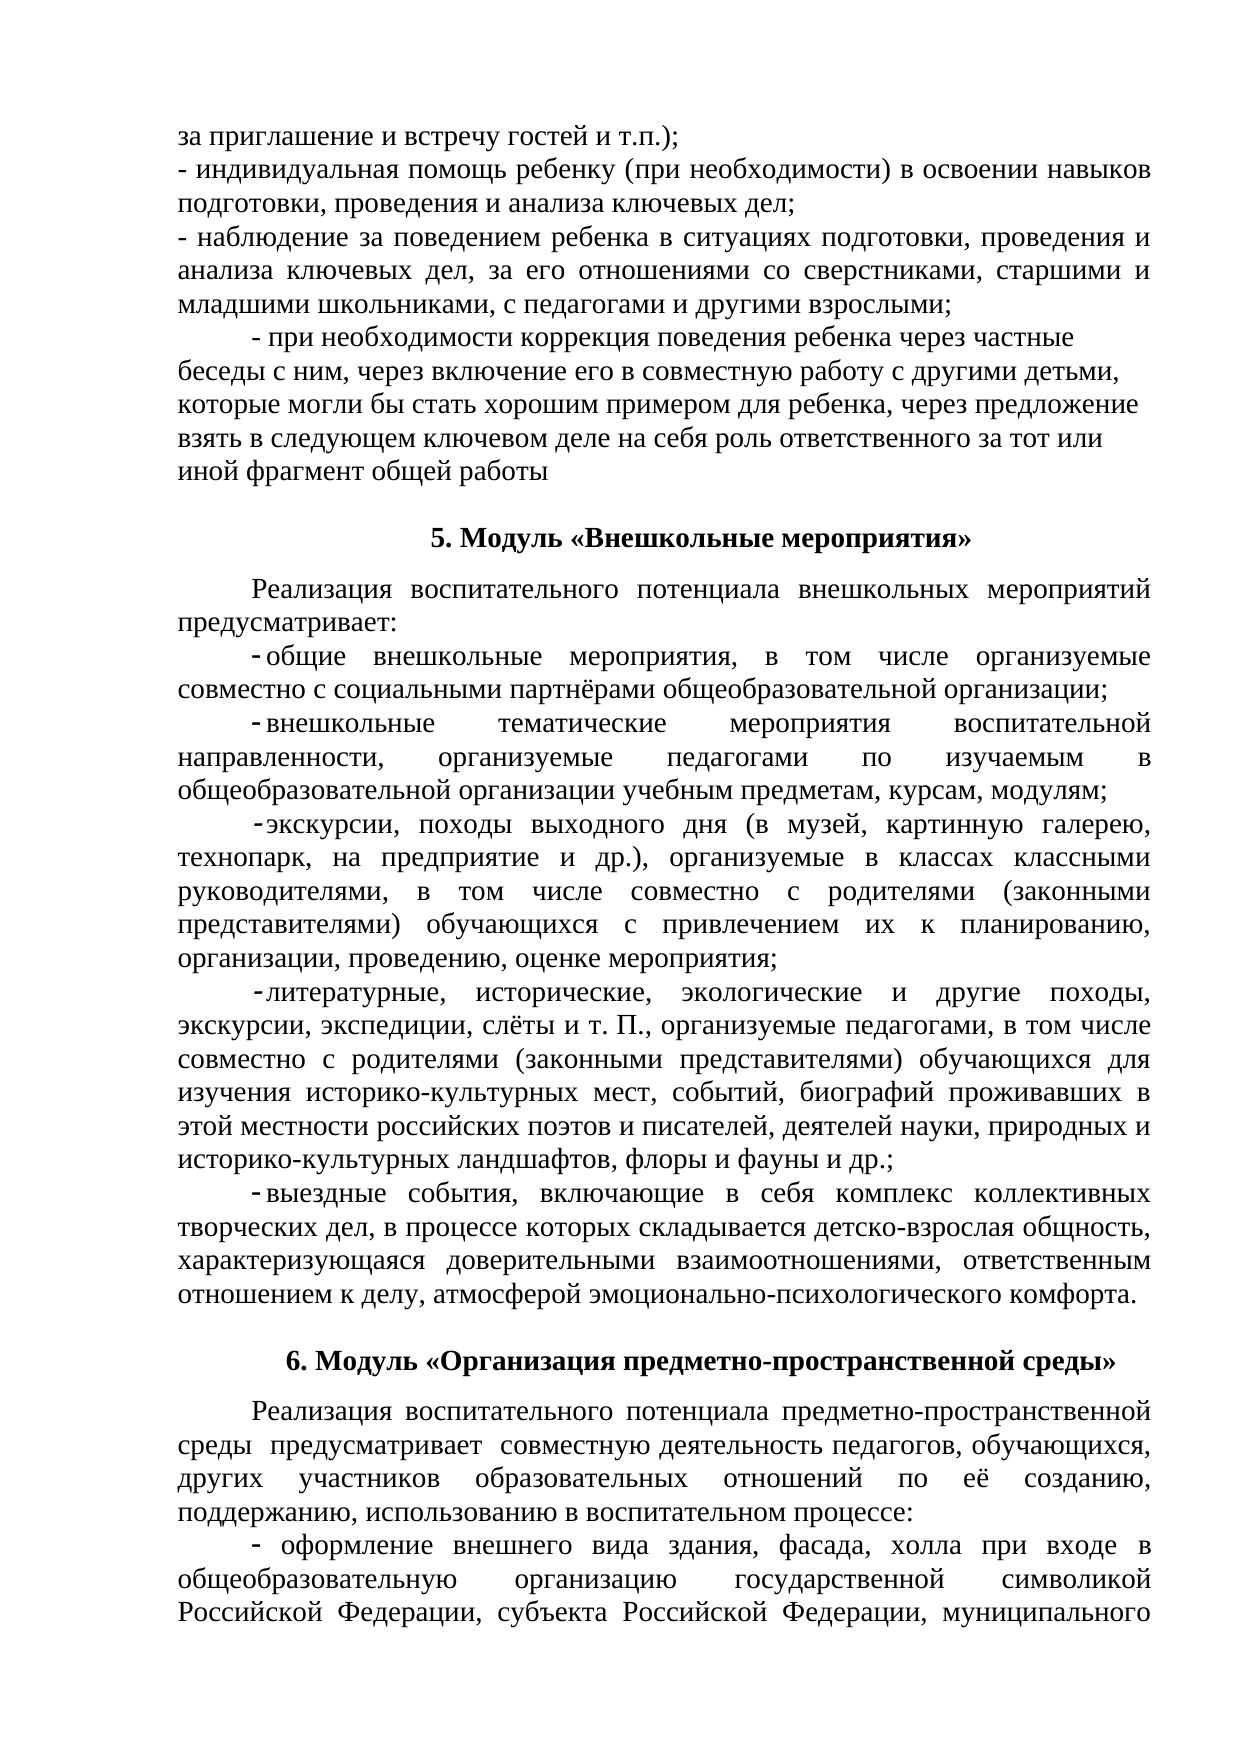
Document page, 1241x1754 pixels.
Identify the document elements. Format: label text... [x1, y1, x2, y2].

text Реализация воспитательного потенциала внешкольных мероприятий предусматривает: [177, 571, 1152, 638]
text - наблюдение за поведением ребенка в ситуациях подготовки, проведения и анализа ключевых дел, за его отношениями со сверстниками, старшими и младшими школьниками, с педагогами и другими взрослыми; [177, 219, 1152, 319]
text - при необходимости коррекция поведения ребенка через частные беседы с ним, через включение его в совместную работу с другими детьми, которые могли бы стать хорошим примером для ребенка, через предложение взять в следующем ключевом деле на себя роль ответственного за тот или иной фрагмент общей работы [177, 319, 1152, 487]
text 5. Модуль «Внешкольные мероприятия» [177, 521, 1152, 554]
list экскурсии, походы выходного дня (в музей, картинную галерею, технопарк, на предприятие и др.), организуемые в классах классными руководителями, в том числе совместно с родителями (законными представителями) обучающихся с привлечением их к планированию, организации, проведению, оценке мероприятия; [177, 806, 1152, 974]
text 6. Модуль «Организация предметно-пространственной среды» [177, 1343, 1152, 1376]
list общие внешкольные мероприятия, в том числе организуемые совместно с социальными партнёрами общеобразовательной организации; [177, 638, 1152, 705]
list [177, 1527, 1152, 1628]
text Реализация воспитательного потенциала предметно-пространственной среды предусматривает совместную деятельность педагогов, обучающихся, других участников образовательных отношений по её созданию, поддержанию, использованию в воспитательном процессе: [177, 1393, 1152, 1527]
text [177, 118, 1152, 152]
text - индивидуальная помощь ребенку (при необходимости) в освоении навыков подготовки, проведения и анализа ключевых дел; [177, 152, 1152, 219]
list выездные события, включающие в себя комплекс коллективных творческих дел, в процессе которых складывается детско-взрослая общность, характеризующаяся доверительными взаимоотношениями, ответственным отношением к делу, атмосферой эмоционально-психологического комфорта. [177, 1175, 1152, 1309]
list литературные, исторические, экологические и другие походы, экскурсии, экспедиции, слёты и т. П., организуемые педагогами, в том числе совместно с родителями (законными представителями) обучающихся для изучения историко-культурных мест, событий, биографий проживавших в этой местности российских поэтов и писателей, деятелей науки, природных и историко-культурных ландшафтов, флоры и фауны и др.; [177, 974, 1152, 1175]
list внешкольные тематические мероприятия воспитательной направленности, организуемые педагогами по изучаемым в общеобразовательной организации учебным предметам, курсам, модулям; [177, 705, 1152, 806]
